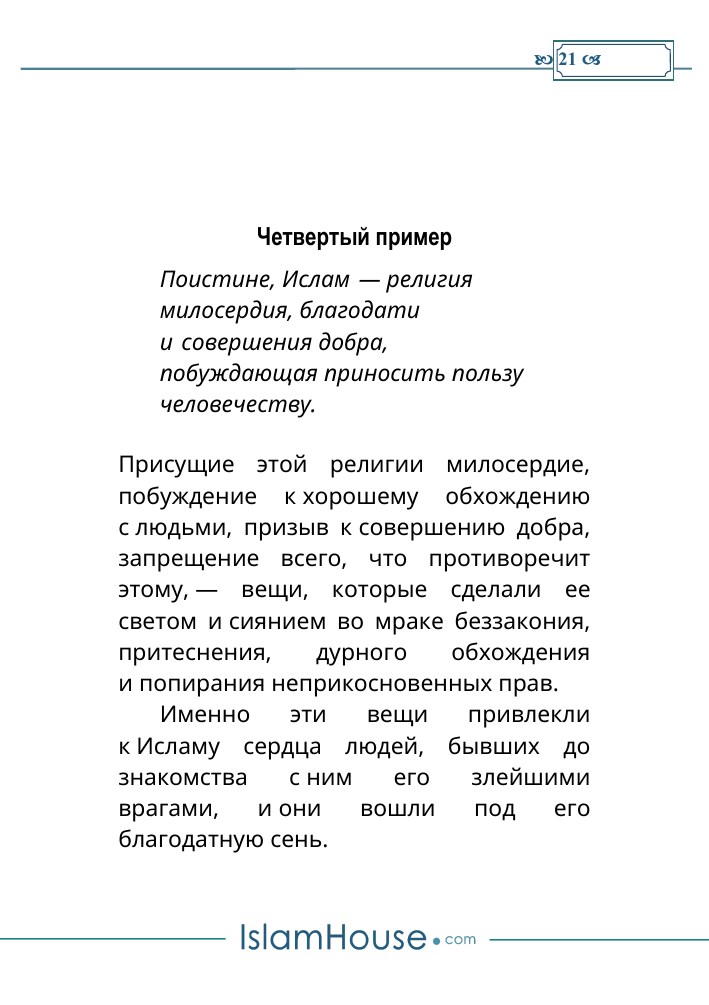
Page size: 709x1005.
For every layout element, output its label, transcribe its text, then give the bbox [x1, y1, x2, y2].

text Присущие этой религии милосердие, побуждение к хорошему обхождению с людьми, призыв к совершению добра, запрещение всего, что противоречит этому, — вещи, которые сделали ее светом и сиянием во мраке беззакония, притеснения, дурного обхождения и попирания неприкосновенных прав. [118, 448, 591, 698]
text Четвертый пример [118, 222, 591, 250]
picture [0, 918, 226, 955]
picture [233, 919, 709, 956]
text Поистине, Ислам — религия милосердия, благодати и совершения добра, побуждающая приносить пользу человечеству. [159, 263, 549, 419]
text Именно эти вещи привлекли к Исламу сердца людей, бывших до знакомства с ним его злейшими врагами, и они вошли под его благодатную сень. [118, 698, 591, 854]
